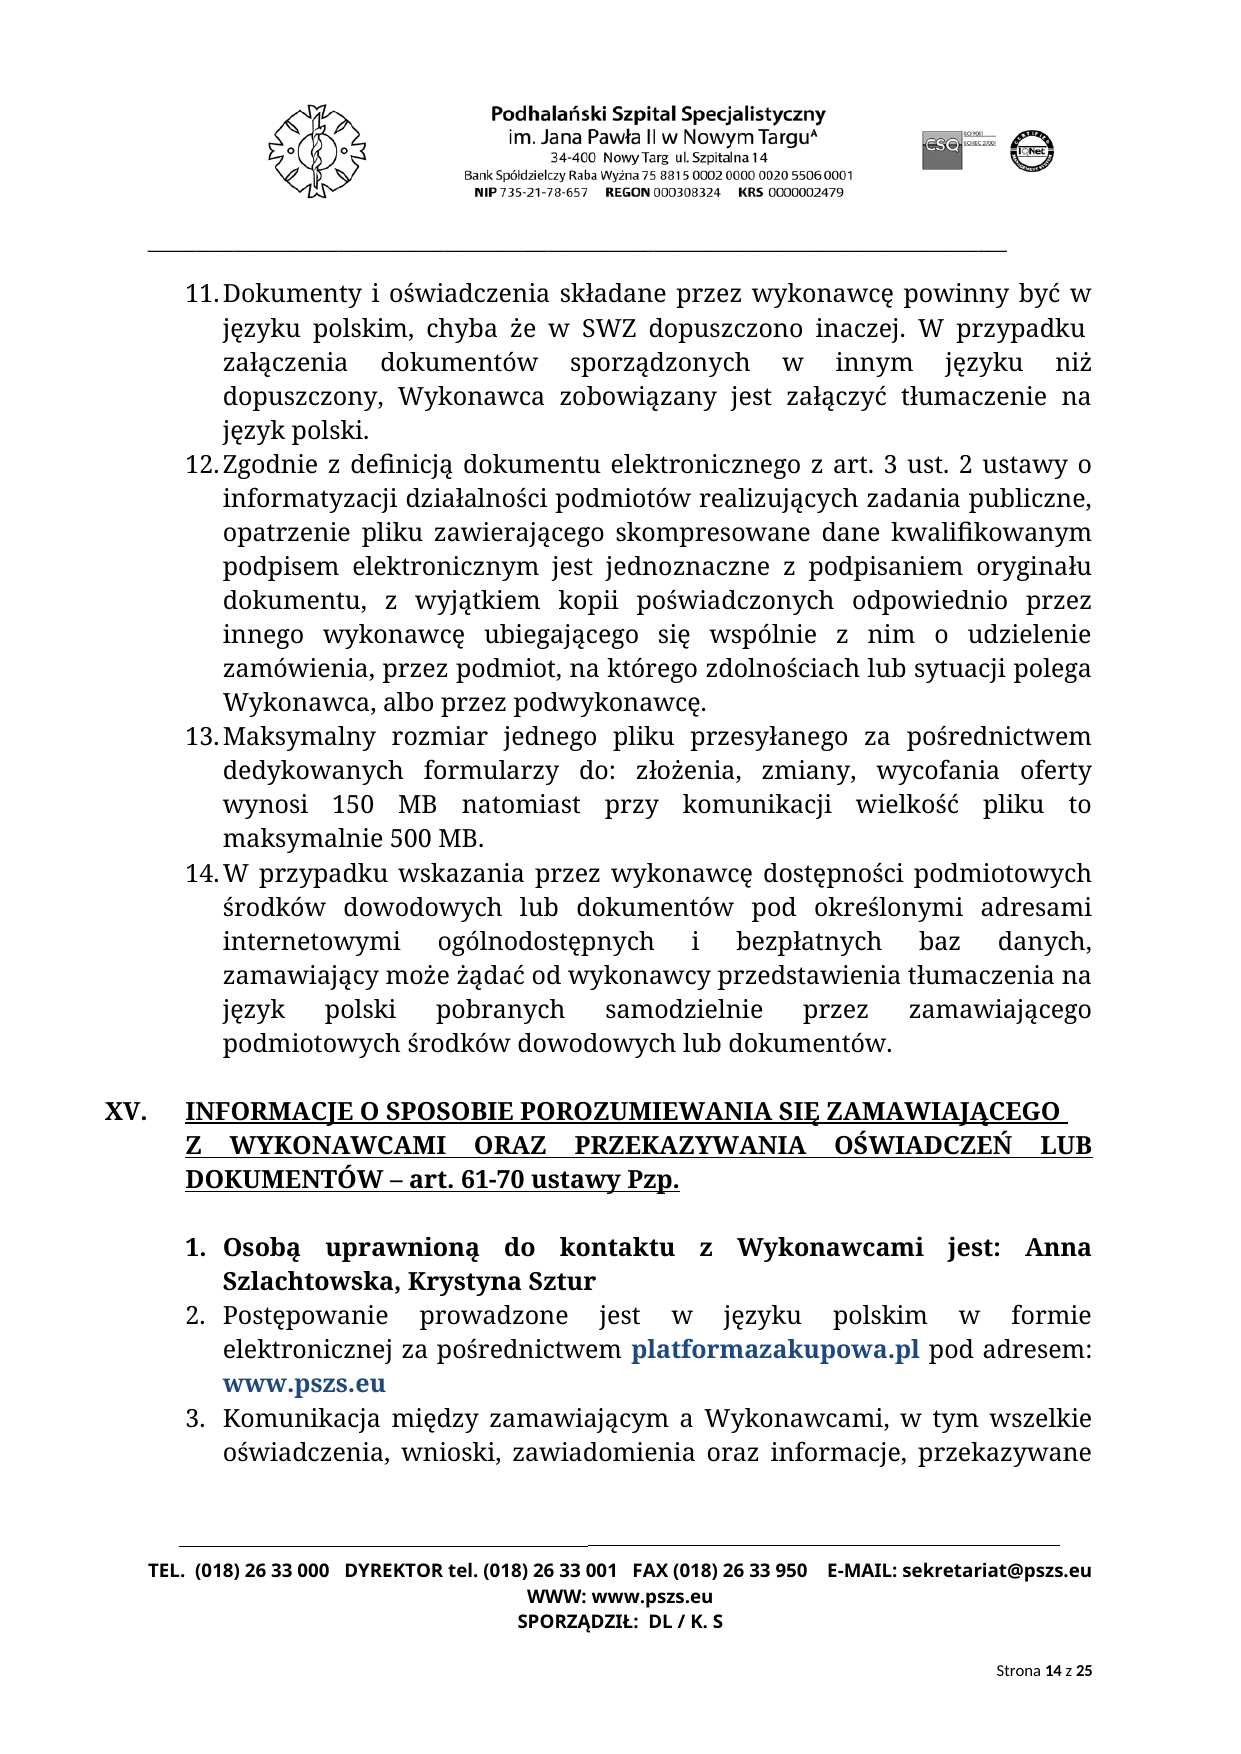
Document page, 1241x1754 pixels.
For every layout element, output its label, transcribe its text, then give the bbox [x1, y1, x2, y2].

list Z WYKONAWCAMI ORAZ PRZEKAZYWANIA OŚWIADCZEŃ LUB DOKUMENTÓW – art. 61-70 ustawy Pzp. [185, 1158, 1093, 1196]
list Dokumenty i oświadczenia składane przez wykonawcę powinny być w języku polskim, chyba że w SWZ dopuszczono inaczej. W przypadku załączenia dokumentów sporządzonych w innym języku niż dopuszczony, Wykonawca zobowiązany jest załączyć tłumaczenie na język polski. [185, 276, 1093, 446]
list W przypadku wskazania przez wykonawcę dostępności podmiotowych środków dowodowych lub dokumentów pod określonymi adresami internetowymi ogólnodostępnych i bezpłatnych baz danych, zamawiający może żądać od wykonawcy przedstawienia tłumaczenia na język polski pobranych samodzielnie przez zamawiającego podmiotowych środków dowodowych lub dokumentów. [185, 855, 1093, 1059]
list Maksymalny rozmiar jednego pliku przesyłanego za pośrednictwem dedykowanych formularzy do: złożenia, zmiany, wycofania oferty wynosi 150 MB natomiast przy komunikacji wielkość pliku to maksymalnie 500 MB. [185, 719, 1093, 855]
list INFORMACJE O SPOSOBIE POROZUMIEWANIA SIĘ ZAMAWIAJĄCEGO [148, 1094, 1093, 1128]
list Osobą uprawnioną do kontaktu z Wykonawcami jest: Anna Szlachtowska, Krystyna Sztur [185, 1230, 1093, 1298]
list Postępowanie prowadzone jest w języku polskim w formie elektronicznej za pośrednictwem platformazakupowa.pl pod adresem: www.pszs.eu [185, 1298, 1093, 1400]
list Z WYKONAWCAMI ORAZ PRZEKAZYWANIA OŚWIADCZEŃ LUB DOKUMENTÓW – art. 61-70 ustawy Pzp. [185, 1128, 1093, 1157]
picture [147, 73, 1170, 227]
list Zgodnie z definicją dokumentu elektronicznego z art. 3 ust. 2 ustawy o informatyzacji działalności podmiotów realizujących zadania publiczne, opatrzenie pliku zawierającego skompresowane dane kwalifikowanym podpisem elektronicznym jest jednoznaczne z podpisaniem oryginału dokumentu, z wyjątkiem kopii poświadczonych odpowiednio przez innego wykonawcę ubiegającego się wspólnie z nim o udzielenie zamówienia, przez podmiot, na którego zdolnościach lub sytuacji polega Wykonawca, albo przez podwykonawcę. [185, 446, 1093, 719]
